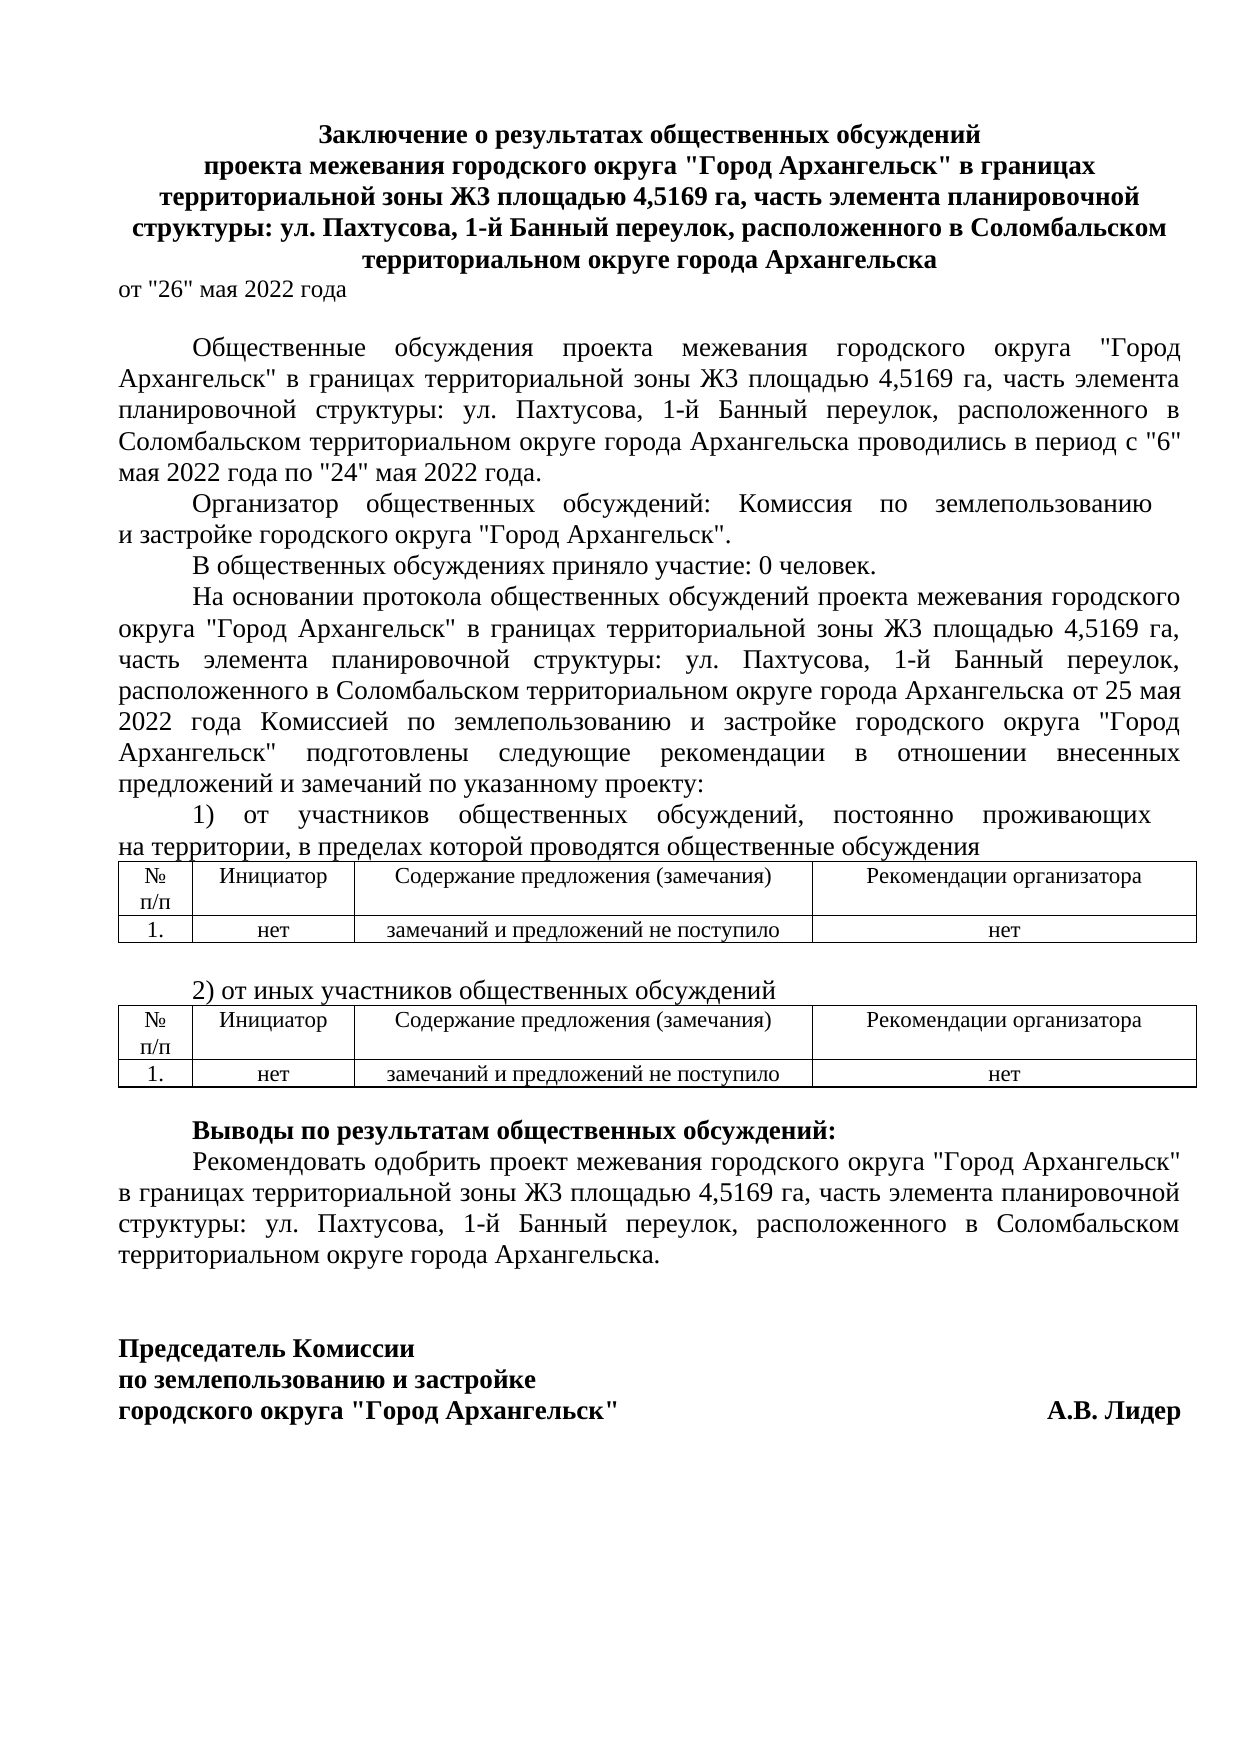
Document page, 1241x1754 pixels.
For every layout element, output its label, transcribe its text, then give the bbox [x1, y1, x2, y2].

table_header А.В. Лидер [768, 1332, 1192, 1425]
text 1) от участников общественных обсуждений, постоянно проживающих на территории, в пределах которой проводятся общественные обсуждения [118, 798, 1181, 861]
table_header Рекомендации организатора [813, 1006, 1196, 1059]
table_header Рекомендации организатора [813, 862, 1196, 914]
text Общественные обсуждения проекта межевания городского округа "Город Архангельск" в границах территориальной зоны Ж3 площадью 4,5169 га, часть элемента планировочной структуры: ул. Пахтусова, 1-й Банный переулок, расположенного в Соломбальском территориальном округе города Архангельска проводились в период с "6" мая 2022 года по "24" мая 2022 года. [118, 331, 1181, 487]
text На основании протокола общественных обсуждений проекта межевания городского округа "Город Архангельск" в границах территориальной зоны Ж3 площадью 4,5169 га, часть элемента планировочной структуры: ул. Пахтусова, 1-й Банный переулок, расположенного в Соломбальском территориальном округе города Архангельска от 25 мая 2022 года Комиссией по землепользованию и застройке городского округа "Город Архангельск" подготовлены следующие рекомендации в отношении внесенных предложений и замечаний по указанному проекту: [118, 581, 1181, 798]
table_header Председатель Комиссии по землепользованию и застройке городского округа "Город Архангельск" [107, 1332, 768, 1425]
text от "26" мая 2022 года [118, 274, 1181, 303]
table_header № п/п [119, 1006, 192, 1059]
text Выводы по результатам общественных обсуждений: [118, 1114, 1181, 1145]
table_cell нет [813, 1060, 1196, 1086]
table_cell замечаний и предложений не поступило [355, 916, 812, 942]
table_cell нет [813, 916, 1196, 942]
text В общественных обсуждениях приняло участие: 0 человек. [118, 549, 1181, 581]
text Рекомендовать одобрить проект межевания городского округа "Город Архангельск" в границах территориальной зоны Ж3 площадью 4,5169 га, часть элемента планировочной структуры: ул. Пахтусова, 1-й Банный переулок, расположенного в Соломбальском территориальном округе города Архангельска. [118, 1145, 1181, 1269]
text Заключение о результатах общественных обсуждений [118, 118, 1181, 149]
table_header Инициатор [193, 862, 354, 914]
table_header № п/п [119, 862, 192, 914]
text 2) от иных участников общественных обсуждений [118, 974, 1181, 1005]
table_cell нет [193, 916, 354, 942]
table_cell 1. [119, 1060, 192, 1086]
table_cell 1. [119, 916, 192, 942]
table_cell замечаний и предложений не поступило [355, 1060, 812, 1086]
text Организатор общественных обсуждений: Комиссия по землепользованию и застройке городского округа "Город Архангельск". [118, 487, 1181, 549]
table_cell нет [193, 1060, 354, 1086]
table_header Инициатор [193, 1006, 354, 1059]
table_header Содержание предложения (замечания) [355, 1006, 812, 1059]
text проекта межевания городского округа "Город Архангельск" в границах территориальной зоны Ж3 площадью 4,5169 га, часть элемента планировочной структуры: ул. Пахтусова, 1-й Банный переулок, расположенного в Соломбальском территориальном округе города Архангельска [118, 149, 1181, 274]
table_header Содержание предложения (замечания) [355, 862, 812, 914]
